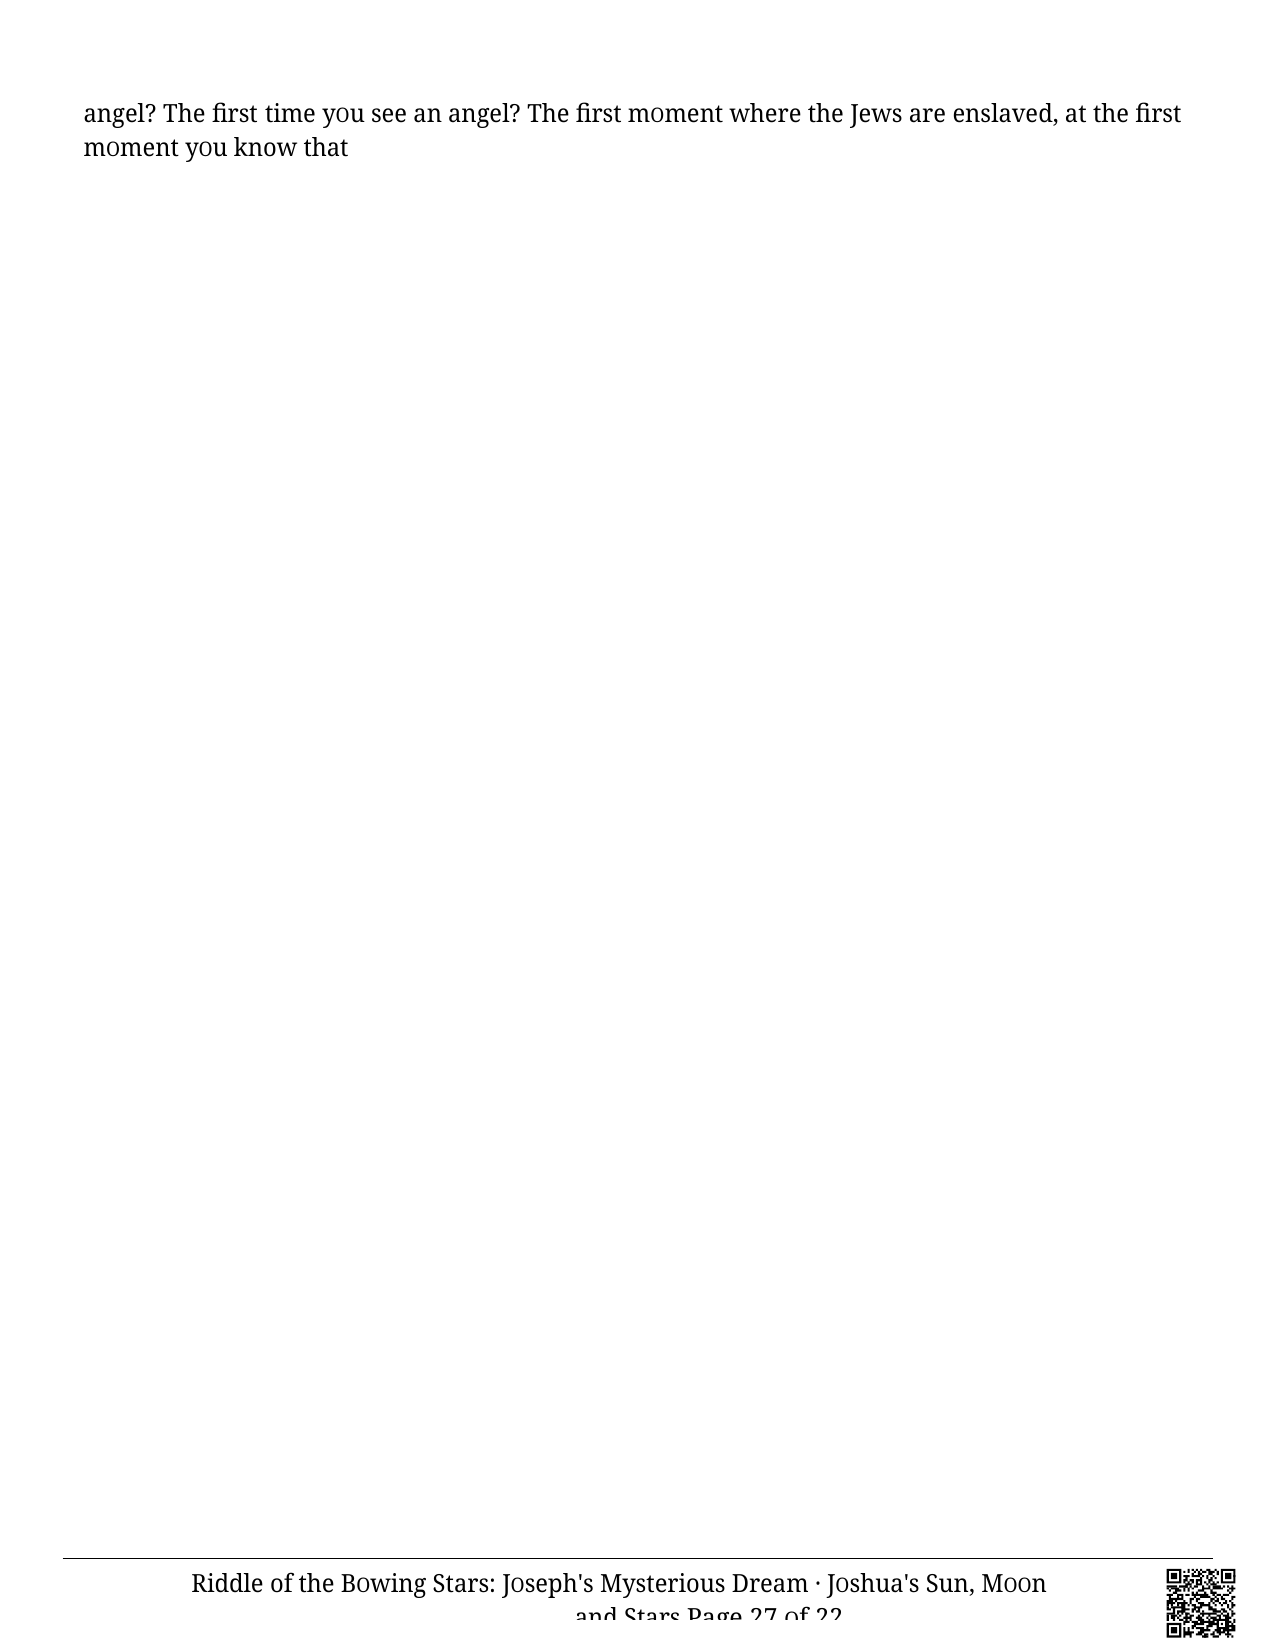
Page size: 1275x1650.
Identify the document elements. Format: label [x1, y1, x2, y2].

text [83, 96, 1185, 164]
